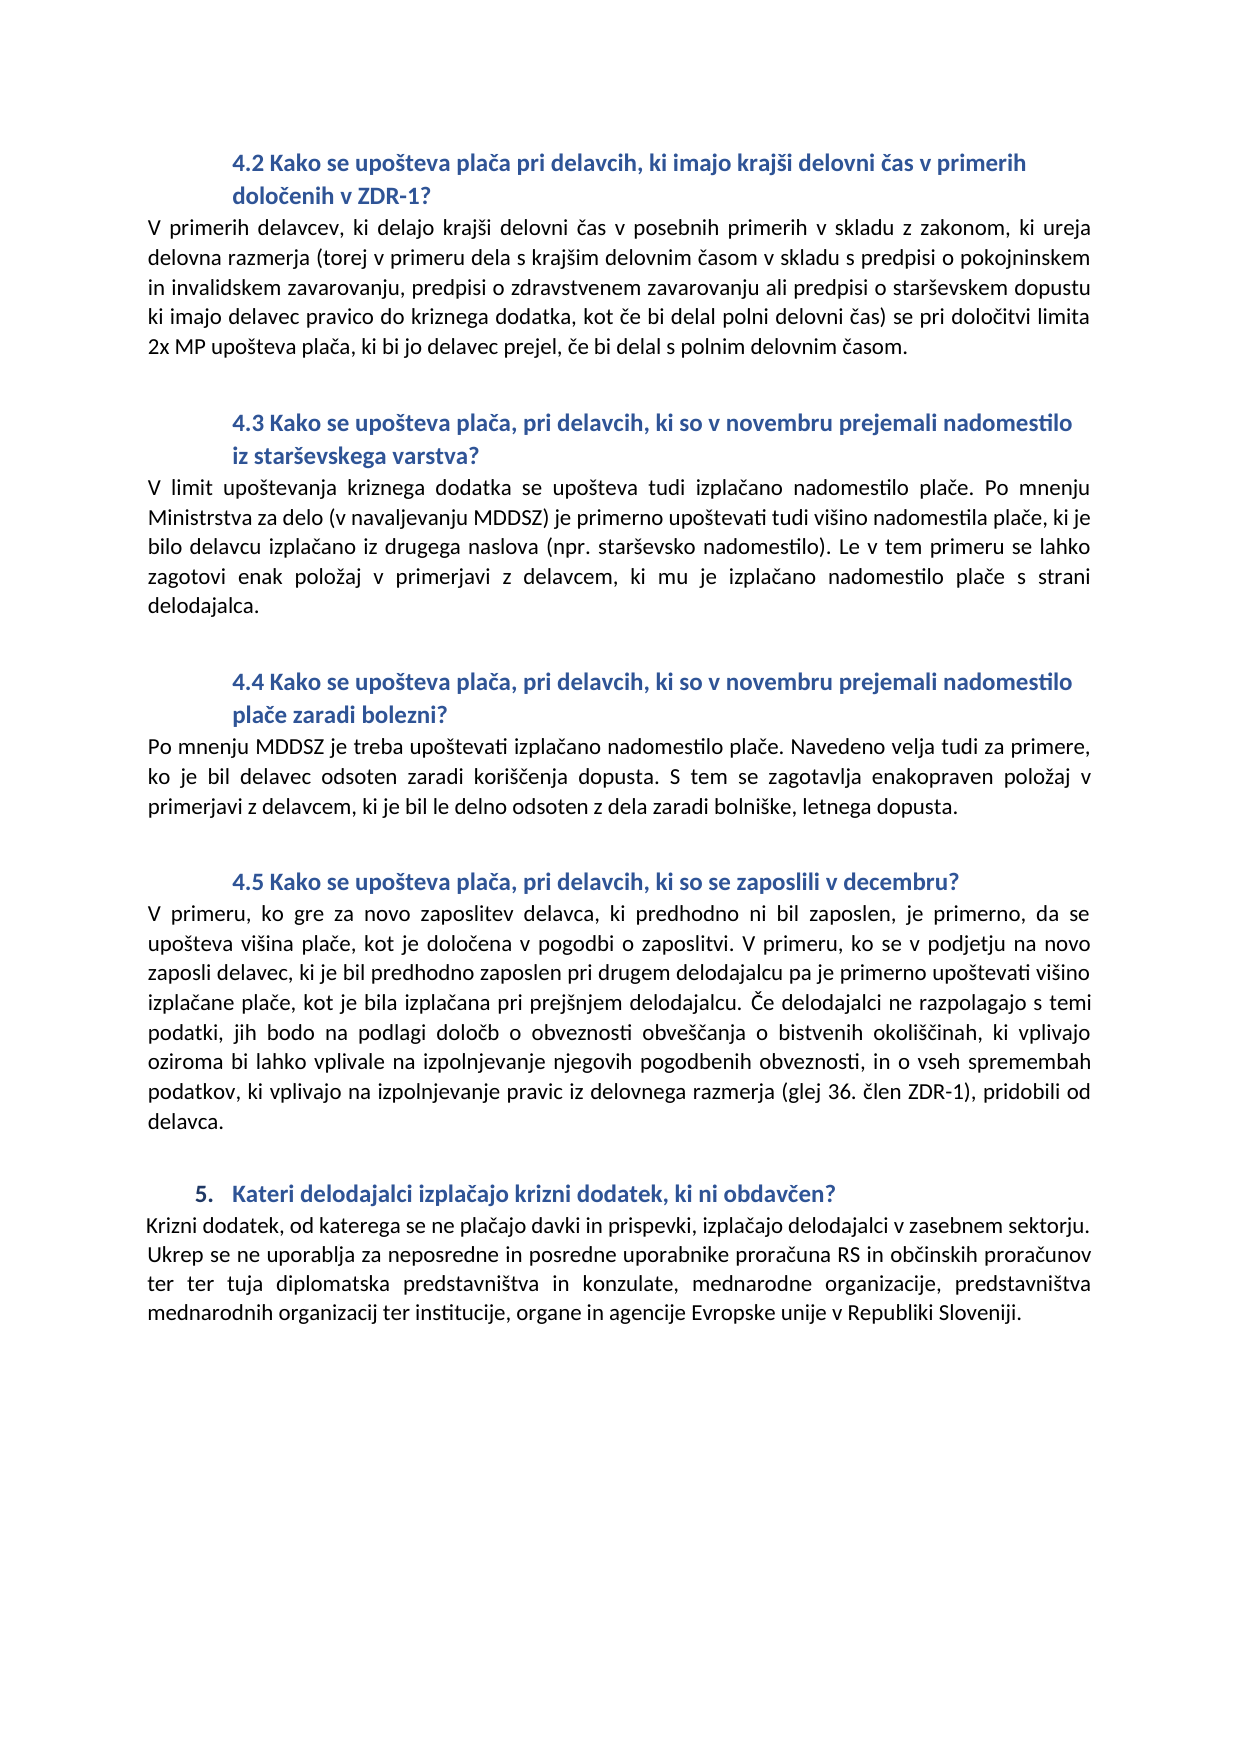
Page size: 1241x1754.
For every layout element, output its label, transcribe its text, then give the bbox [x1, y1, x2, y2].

subtitle 4.5 Kako se upošteva plača, pri delavcih, ki so se zaposlili v decembru? [232, 866, 1093, 897]
subtitle 4.3 Kako se upošteva plača, pri delavcih, ki so v novembru prejemali nadomestilo iz starševskega varstva? [232, 407, 1093, 471]
subtitle 4.2 Kako se upošteva plača pri delavcih, ki imajo krajši delovni čas v primerih določenih v ZDR-1? [232, 148, 1093, 211]
subtitle 4.4 Kako se upošteva plača, pri delavcih, ki so v novembru prejemali nadomestilo plače zaradi bolezni? [232, 667, 1093, 730]
subtitle Kateri delodajalci izplačajo krizni dodatek, ki ni obdavčen? [194, 1178, 1093, 1209]
text Krizni dodatek, od katerega se ne plačajo davki in prispevki, izplačajo delodajalci v zasebnem sektorju. Ukrep se ne uporablja za neposredne in posredne uporabnike proračuna RS in občinskih proračunov ter ter tuja diplomatska predstavništva in konzulate, mednarodne organizacije, predstavništva mednarodnih organizacij ter institucije, organe in agencije Evropske unije v Republiki Sloveniji. [146, 1211, 1093, 1326]
text V primeru, ko gre za novo zaposlitev delavca, ki predhodno ni bil zaposlen, je primerno, da se upošteva višina plače, kot je določena v pogodbi o zaposlitvi. V primeru, ko se v podjetju na novo zaposli delavec, ki je bil predhodno zaposlen pri drugem delodajalcu pa je primerno upoštevati višino izplačane plače, kot je bila izplačana pri prejšnjem delodajalcu. Če delodajalci ne razpolagajo s temi podatki, jih bodo na podlagi določb o obveznosti obveščanja o bistvenih okoliščinah, ki vplivajo oziroma bi lahko vplivale na izpolnjevanje njegovih pogodbenih obveznosti, in o vseh spremembah podatkov, ki vplivajo na izpolnjevanje pravic iz delovnega razmerja (glej 36. člen ZDR-1), pridobili od delavca. [148, 899, 1093, 1135]
text Po mnenju MDDSZ je treba upoštevati izplačano nadomestilo plače. Navedeno velja tudi za primere, ko je bil delavec odsoten zaradi koriščenja dopusta. S tem se zagotavlja enakopraven položaj v primerjavi z delavcem, ki je bil le delno odsoten z dela zaradi bolniške, letnega dopusta. [148, 732, 1093, 820]
text V limit upoštevanja kriznega dodatka se upošteva tudi izplačano nadomestilo plače. Po mnenju Ministrstva za delo (v navaljevanju MDDSZ) je primerno upoštevati tudi višino nadomestila plače, ki je bilo delavcu izplačano iz drugega naslova (npr. starševsko nadomestilo). Le v tem primeru se lahko zagotovi enak položaj v primerjavi z delavcem, ki mu je izplačano nadomestilo plače s strani delodajalca. [148, 473, 1093, 620]
text V primerih delavcev, ki delajo krajši delovni čas v posebnih primerih v skladu z zakonom, ki ureja delovna razmerja (torej v primeru dela s krajšim delovnim časom v skladu s predpisi o pokojninskem in invalidskem zavarovanju, predpisi o zdravstvenem zavarovanju ali predpisi o starševskem dopustu ki imajo delavec pravico do kriznega dodatka, kot če bi delal polni delovni čas) se pri določitvi limita 2x MP upošteva plača, ki bi jo delavec prejel, če bi delal s polnim delovnim časom. [148, 213, 1093, 360]
